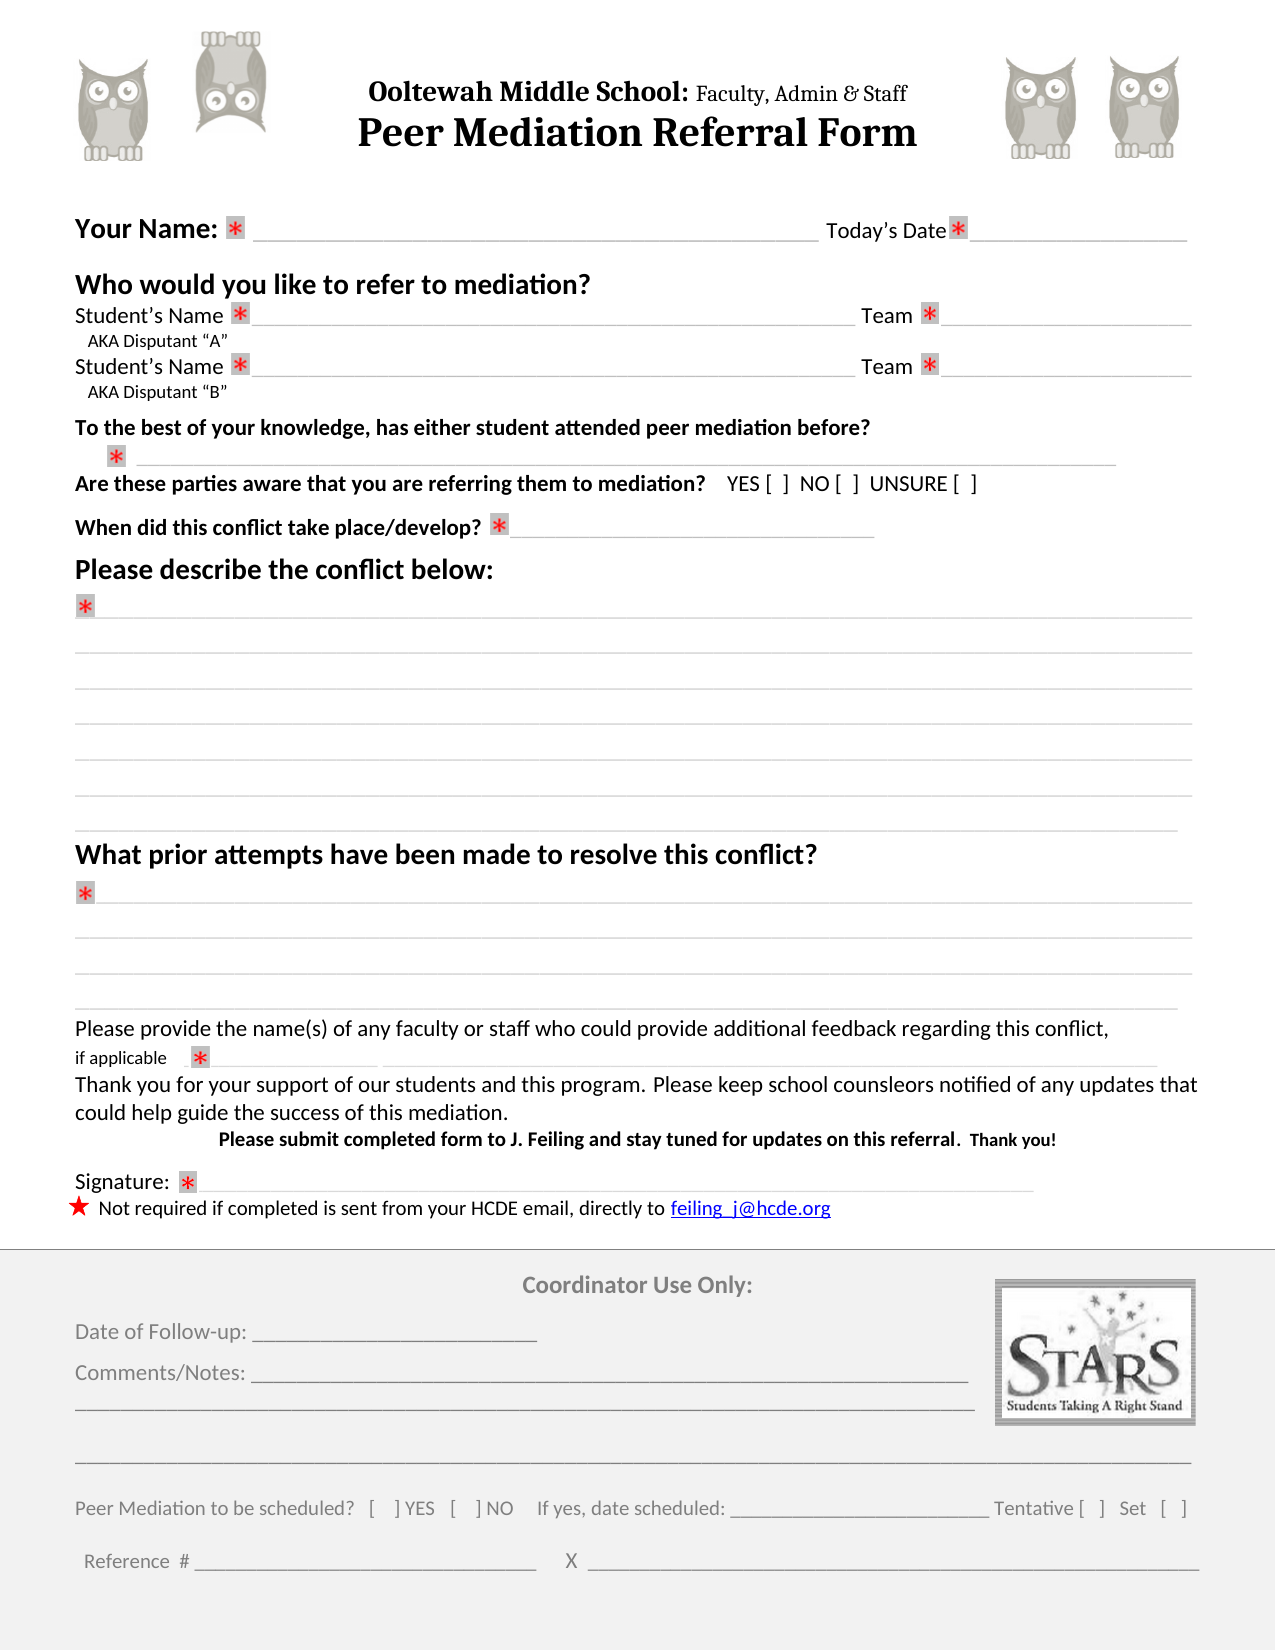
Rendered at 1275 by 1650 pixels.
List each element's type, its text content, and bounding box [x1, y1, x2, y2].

text Peer Mediation Referral Form [75, 108, 1200, 156]
text What prior attempts have been made to resolve this conflict? [75, 836, 1200, 872]
text Comments/Notes: _______________________________________________________________ [75, 1358, 995, 1386]
picture [918, 353, 941, 375]
picture [188, 1046, 212, 1068]
picture [104, 445, 128, 467]
list ______________________________________________________________________________________ [131, 441, 1200, 469]
text When did this conflict take place/develop? ________________________________ [75, 513, 1200, 541]
text Your Name: _______________________________________ Today’s Date_______________ [75, 210, 1200, 246]
text Student’s Name _____________________________________________________ Team ______________________ [75, 301, 1200, 329]
text Please provide the name(s) of any faculty or staff who could provide additional feedback regarding this conflict, [75, 1014, 1200, 1042]
picture [176, 1171, 199, 1193]
text Student’s Name _____________________________________________________ Team ______________________ [75, 352, 1200, 380]
text To the best of your knowledge, has either student attended peer mediation before? [75, 413, 1200, 441]
text Coordinator Use Only: [75, 1269, 1200, 1299]
picture [228, 302, 252, 324]
picture [487, 513, 511, 535]
text Not required if completed is sent from your HCDE email, directly to feiling_j@hcde.org [75, 1195, 1200, 1220]
text Thank you for your support of our students and this program. Please keep school counsleors notified of any updates that could help guide the success of this mediation. [75, 1070, 1200, 1126]
text Date of Follow-up: _________________________ [75, 1317, 995, 1345]
text Who would you like to refer to mediation? [75, 266, 1200, 301]
picture [223, 216, 247, 239]
text Please submit completed form to J. Feiling and stay tuned for updates on this referral. Thank you! [75, 1126, 1200, 1152]
text Reference # _________________________________ X ___________________________________________________________ [75, 1546, 1200, 1574]
text AKA Disputant “A” [75, 329, 1200, 352]
picture [918, 302, 941, 324]
picture [995, 1279, 1196, 1426]
picture [228, 353, 252, 375]
text if applicable _________________ ____________________________________________________________________ [75, 1042, 1200, 1070]
text Ooltewah Middle School: Faculty, Admin & Staff [75, 75, 1200, 108]
picture [73, 881, 97, 904]
text Peer Mediation to be scheduled? [ ] YES [ ] NO If yes, date scheduled: _________________________ Tentative [ ] Set [ ] [75, 1495, 1200, 1520]
picture [73, 594, 97, 617]
text __________________________________________________________________________________________________ [75, 1439, 1200, 1467]
picture [946, 216, 970, 239]
text __________________________________________________________________________________________________________________________________________________________________________________________________________________________________________________________________________________________________________________________________________________________________________________________________________________________________________________________________________________________________________________________________________________________ [75, 587, 1200, 836]
text ___________________________________________________________________________________________________________________________________________________________________________________________________________________________________________________________________________________________________________________ [75, 872, 1200, 1014]
text _______________________________________________________________________________ [75, 1386, 995, 1414]
text Please describe the conflict below: [75, 551, 1200, 587]
text Signature: __________________________________________________________________________ [75, 1167, 1200, 1195]
text AKA Disputant “B” [75, 380, 1200, 403]
text Are these parties aware that you are referring them to mediation? YES [ ] NO [ ] UNSURE [ ] [75, 469, 1200, 497]
